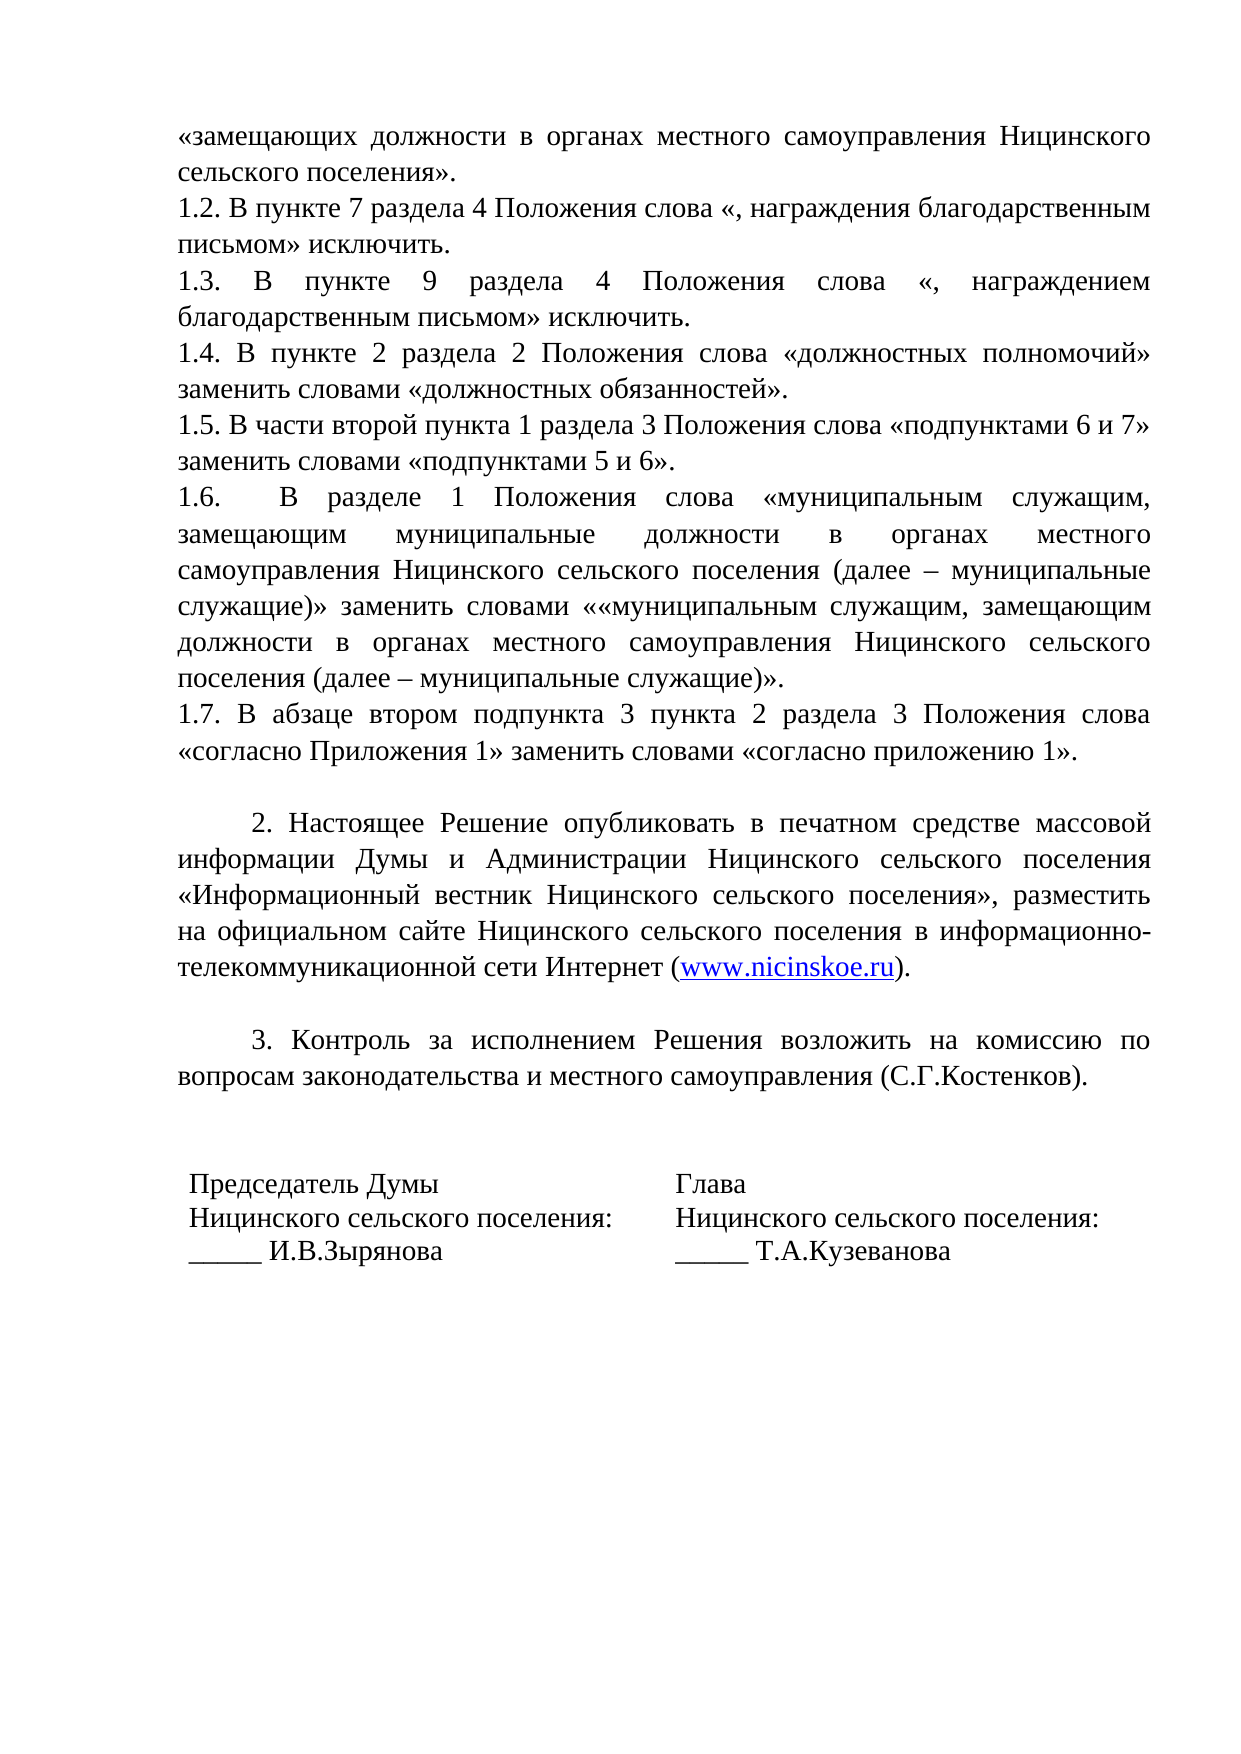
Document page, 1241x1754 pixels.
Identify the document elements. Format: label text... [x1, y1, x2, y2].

text 2. Настоящее Решение опубликовать в печатном средстве массовой информации Думы и Администрации Ницинского сельского поселения «Информационный вестник Ницинского сельского поселения», разместить на официальном сайте Ницинского сельского поселения в информационно-телекоммуникационной сети Интернет (www.nicinskoe.ru). [177, 805, 1152, 983]
text 1.6. В разделе 1 Положения слова «муниципальным служащим, замещающим муниципальные должности в органах местного самоуправления Ницинского сельского поселения (далее – муниципальные служащие)» заменить словами ««муниципальным служащим, замещающим должности в органах местного самоуправления Ницинского сельского поселения (далее – муниципальные служащие)». [177, 479, 1152, 694]
table_header Глава Ницинского сельского поселения: _____ Т.А.Кузеванова [664, 1166, 1152, 1267]
table_header Председатель Думы Ницинского сельского поселения: _____ И.В.Зырянова [177, 1166, 664, 1267]
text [177, 118, 1152, 188]
text 1.3. В пункте 9 раздела 4 Положения слова «, награждением благодарственным письмом» исключить. [177, 263, 1152, 332]
text 1.7. В абзаце втором подпункта 3 пункта 2 раздела 3 Положения слова «согласно Приложения 1» заменить словами «согласно приложению 1». [177, 696, 1152, 766]
text 3. Контроль за исполнением Решения возложить на комиссию по вопросам законодательства и местного самоуправления (С.Г.Костенков). [177, 1022, 1152, 1091]
text 1.4. В пункте 2 раздела 2 Положения слова «должностных полномочий» заменить словами «должностных обязанностей». [177, 335, 1152, 405]
text 1.2. В пункте 7 раздела 4 Положения слова «, награждения благодарственным письмом» исключить. [177, 190, 1152, 260]
text 1.5. В части второй пункта 1 раздела 3 Положения слова «подпунктами 6 и 7» заменить словами «подпунктами 5 и 6». [177, 407, 1152, 477]
